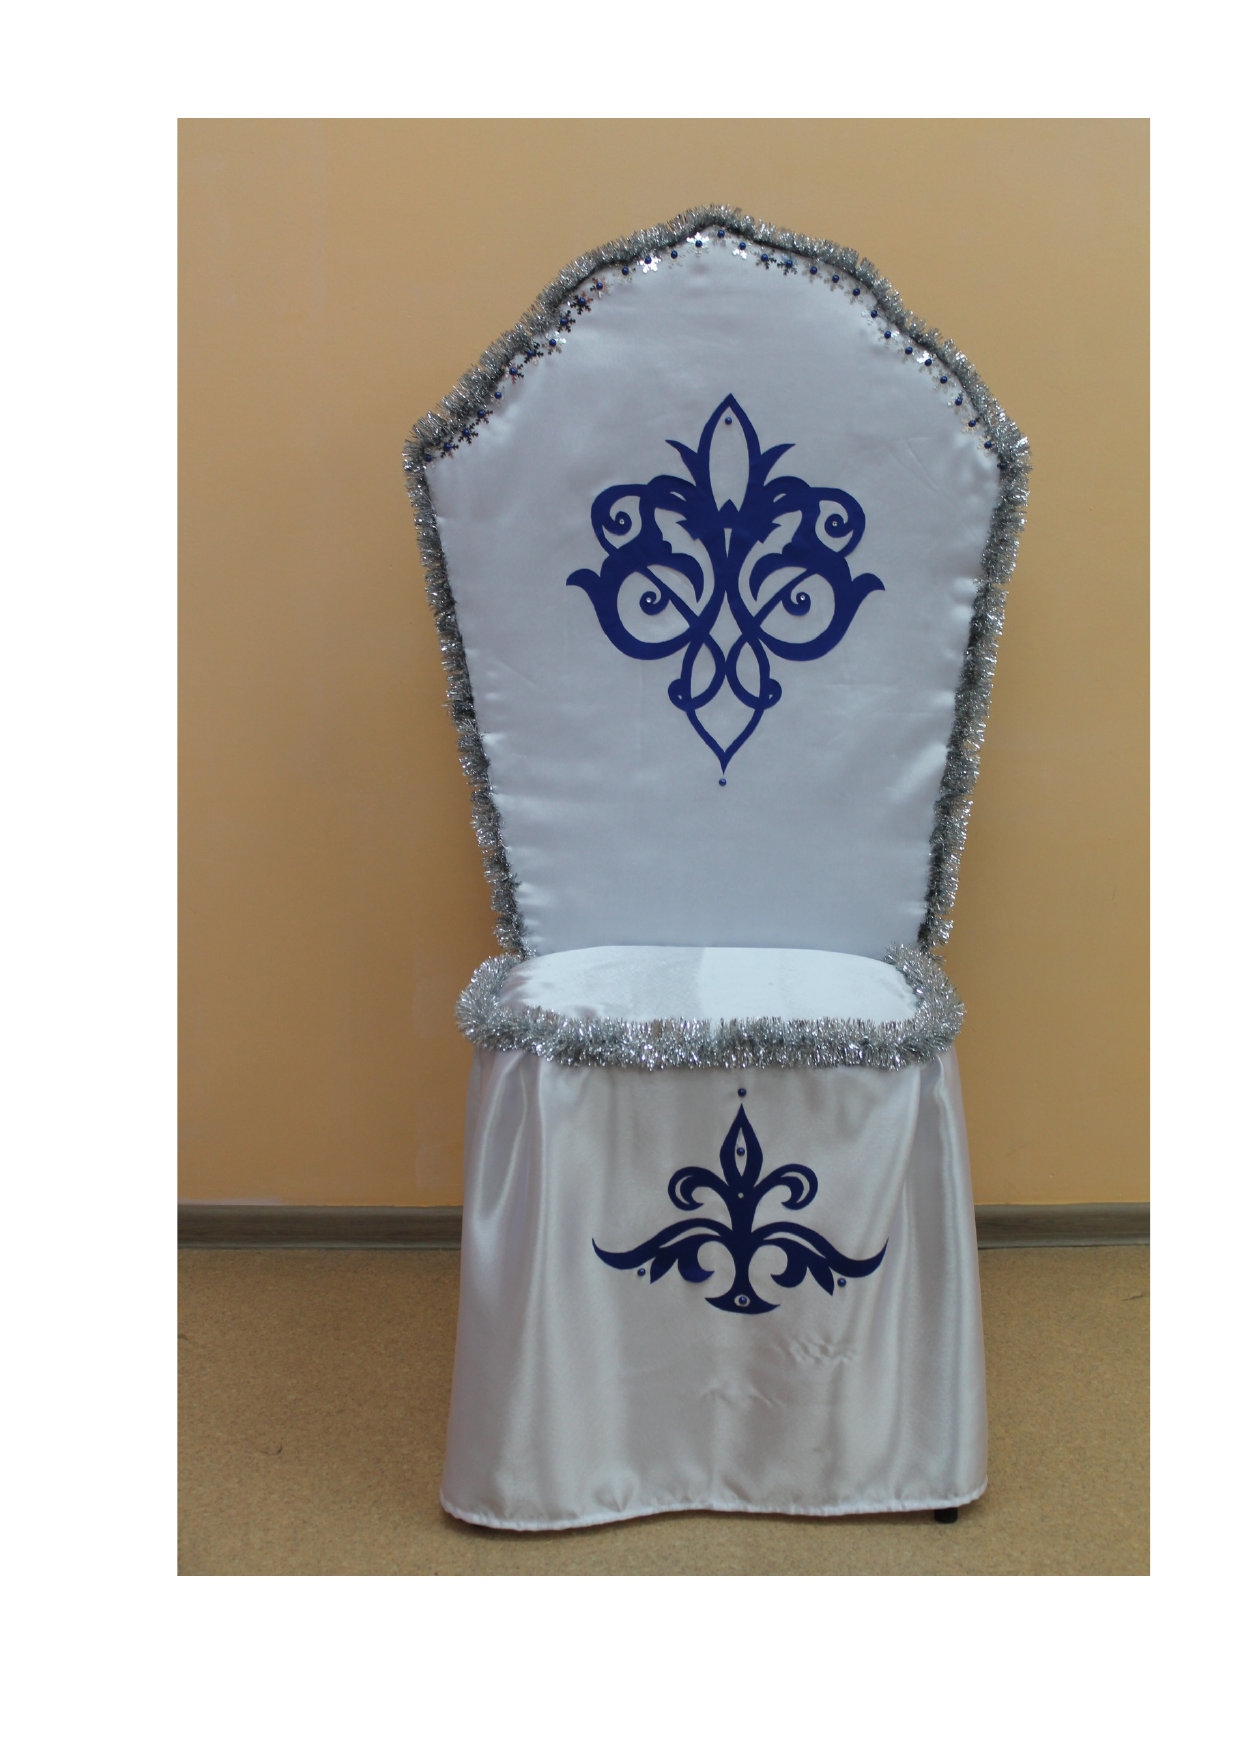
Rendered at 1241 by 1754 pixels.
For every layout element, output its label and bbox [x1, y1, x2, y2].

picture [177, 118, 1151, 1576]
